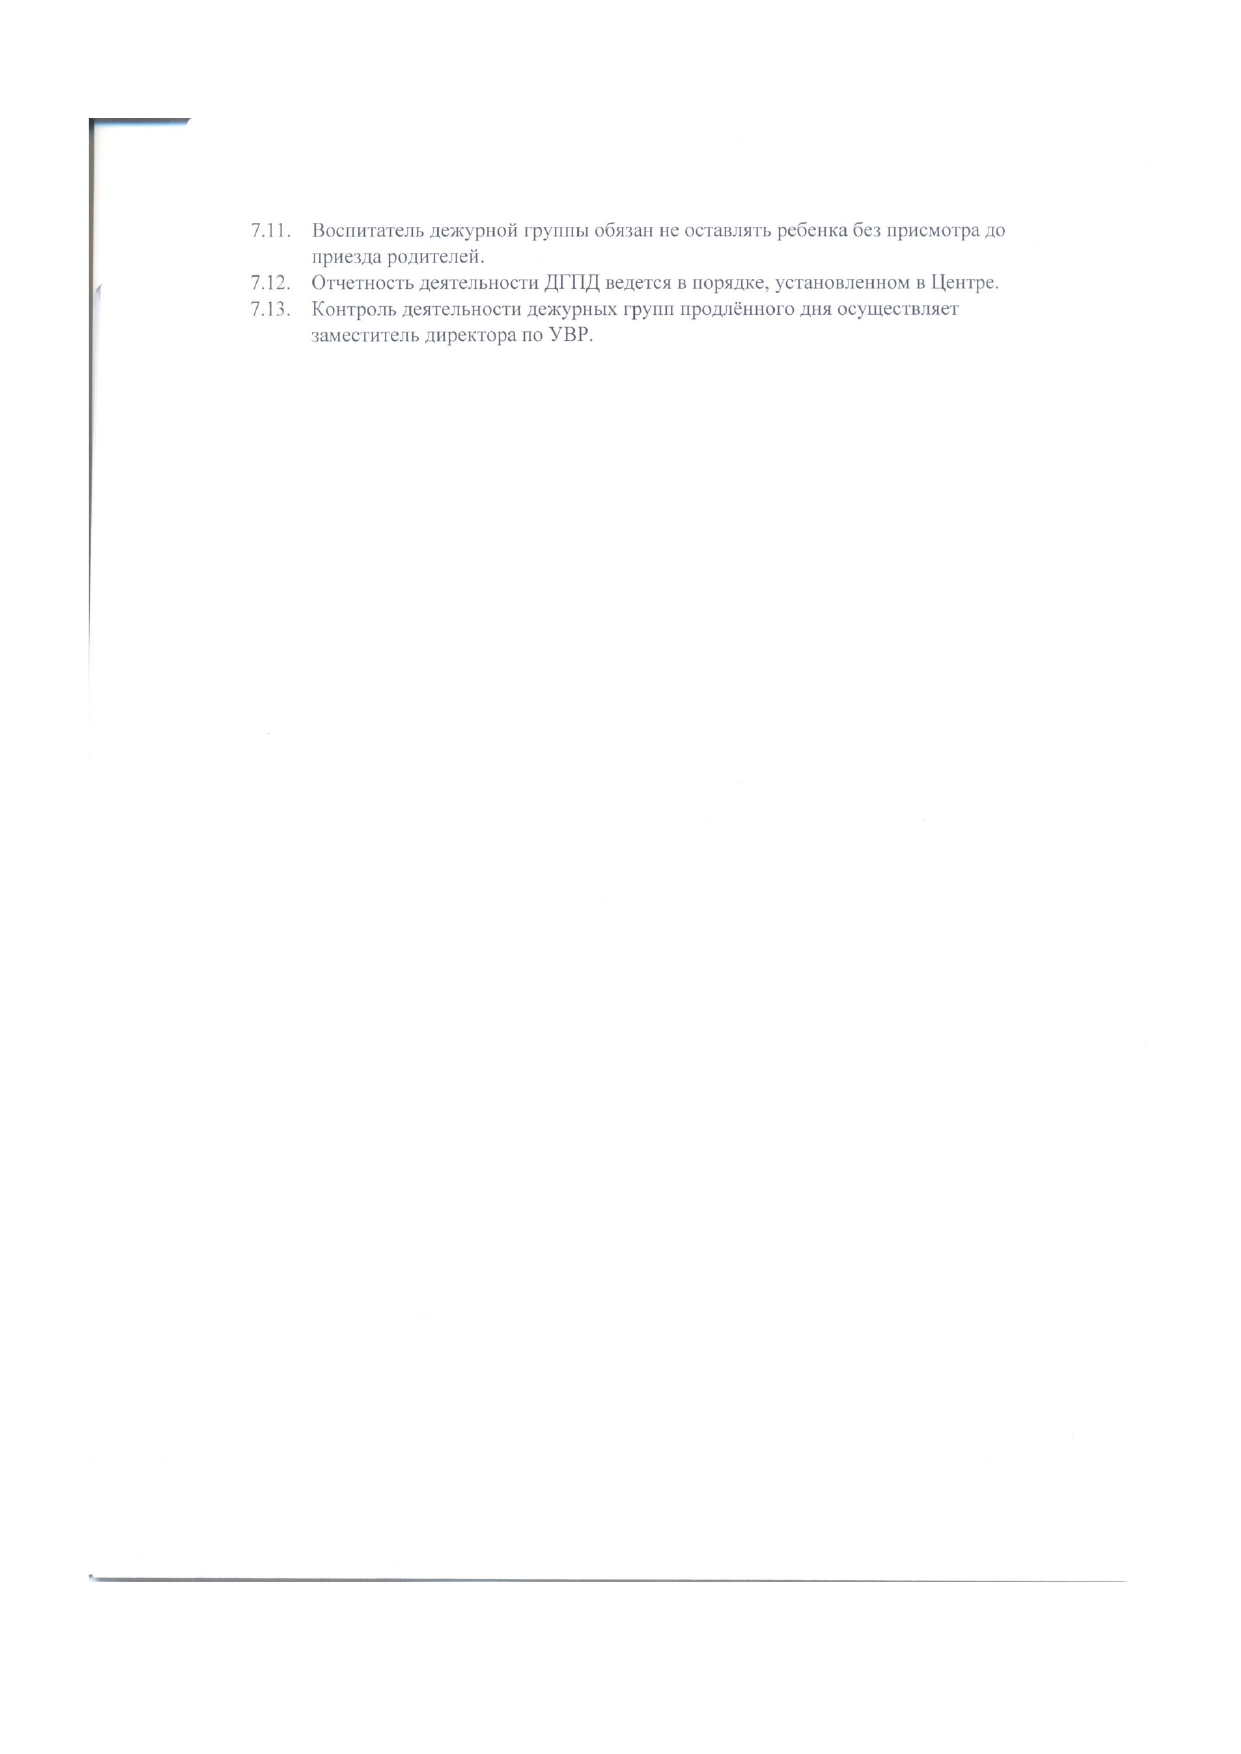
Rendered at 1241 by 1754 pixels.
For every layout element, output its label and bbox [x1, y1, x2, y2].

picture [88, 118, 1152, 1582]
